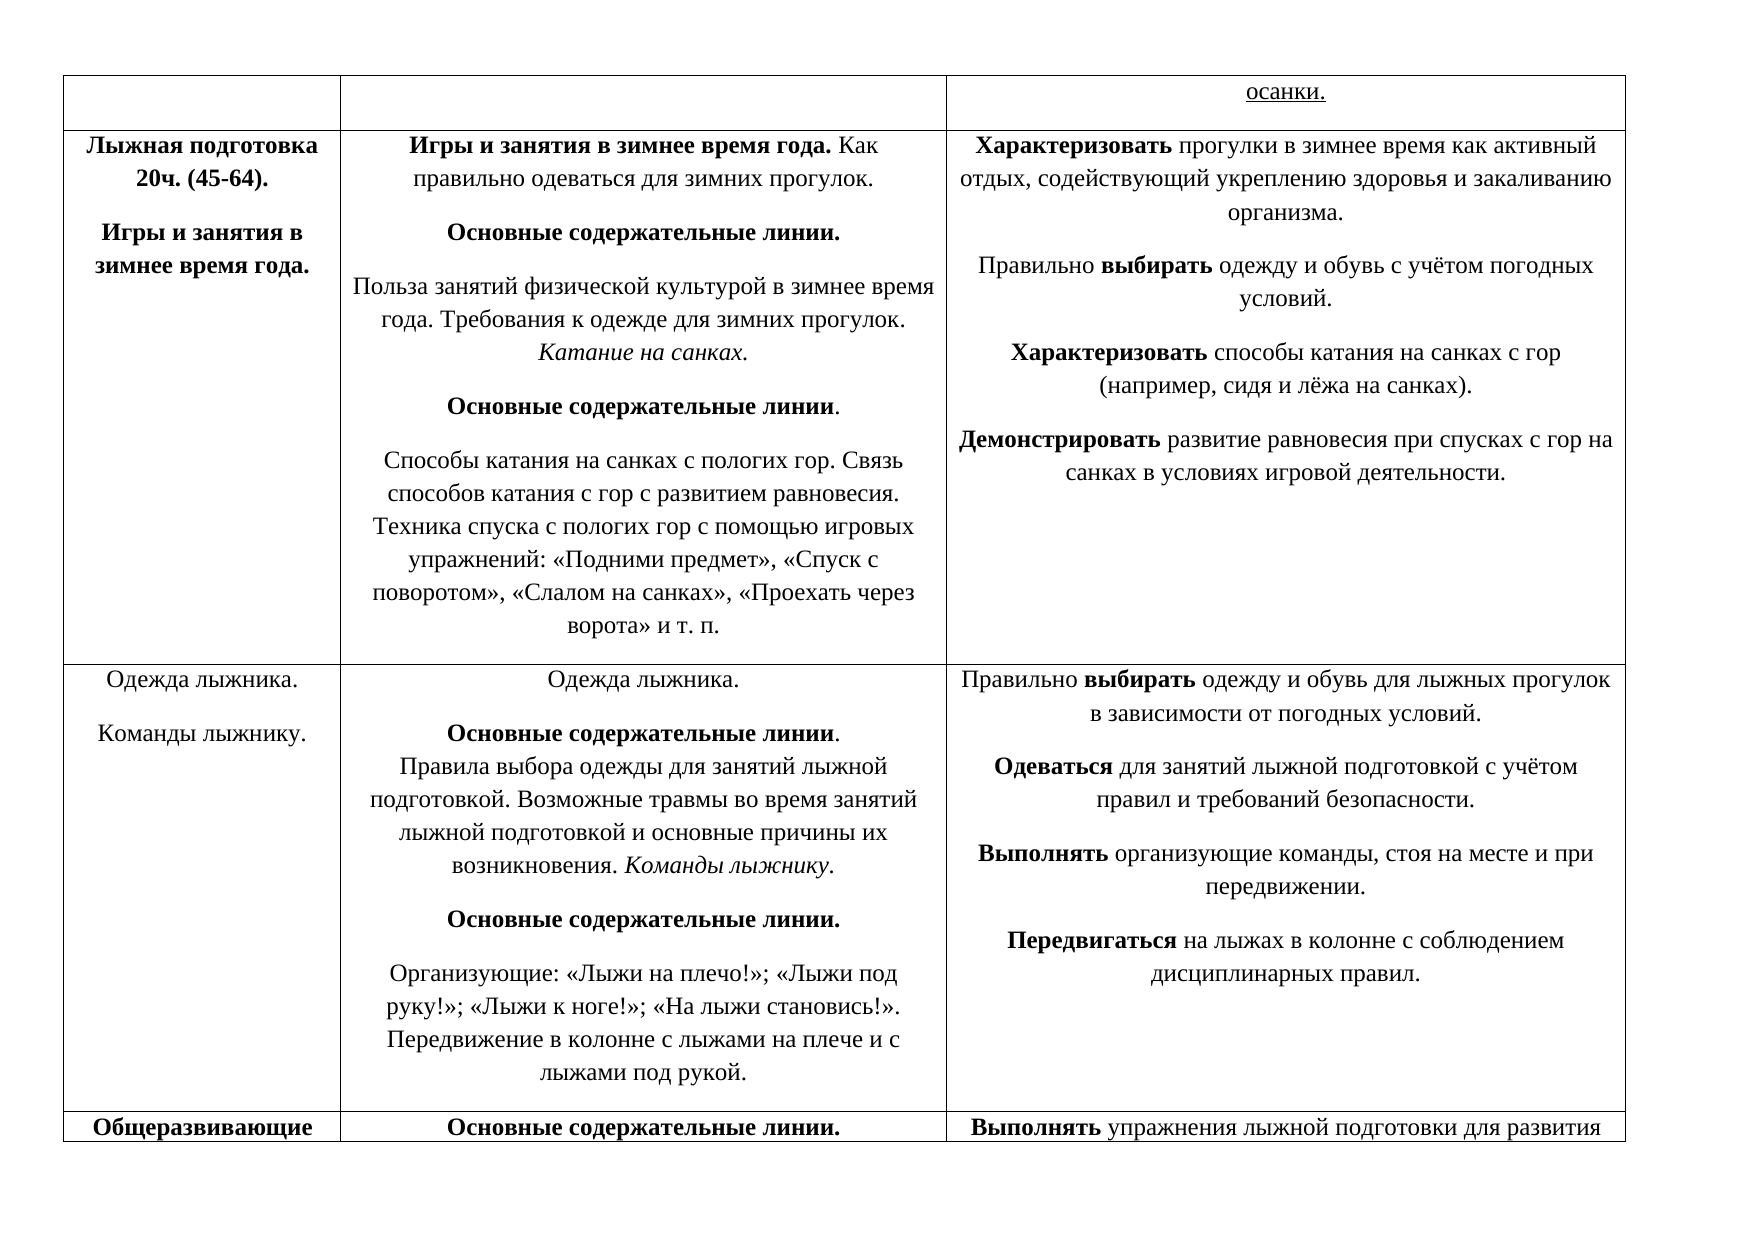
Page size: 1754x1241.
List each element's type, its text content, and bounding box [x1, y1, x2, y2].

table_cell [947, 1112, 1625, 1141]
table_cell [64, 76, 340, 129]
table_cell Игры и занятия в зимнее время года. Как правильно одеваться для зимних прогулок. Основные содержательные линии. Польза занятий физической культурой в зимнее время года. Требования к одежде для зимних прогулок. Катание на санках. Основные содержательные линии. Способы катания на санках с пологих гор. Связь способов катания с гор с развитием равновесия. Техника спуска с пологих гор с помощью игровых упражнений: «Подними предмет», «Спуск с поворотом», «Слалом на санках», «Проехать через ворота» и т. п. [341, 131, 946, 663]
table_cell Одежда лыжника. Основные содержательные линии. Правила выбора одежды для занятий лыжной подготовкой. Возможные травмы во время занятий лыжной подготовкой и основные причины их возникновения. Команды лыжнику. Основные содержательные линии. Организующие: «Лыжи на плечо!»; «Лыжи под руку!»; «Лыжи к ноге!»; «На лыжи становись!». Передвижение в колонне с лыжами на плече и с лыжами под рукой. [341, 665, 946, 1111]
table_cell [947, 76, 1625, 129]
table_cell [341, 1112, 946, 1141]
table_cell Характеризовать прогулки в зимнее время как активный отдых, содействующий укреплению здоровья и закаливанию организма. Правильно выбирать одежду и обувь с учётом погодных условий. Характеризовать способы катания на санках с гор (например, сидя и лёжа на санках). Демонстрировать развитие равновесия при спусках с гор на санках в условиях игровой деятельности. [947, 131, 1625, 663]
table_cell Правильно выбирать одежду и обувь для лыжных прогулок в зависимости от погодных условий. Одеваться для занятий лыжной подготовкой с учётом правил и требований безопасности. Выполнять организующие команды, стоя на месте и при передвижении. Передвигаться на лыжах в колонне с соблюдением дисциплинарных правил. [947, 665, 1625, 1111]
table_cell Лыжная подготовка 20ч. (45-64). Игры и занятия в зимнее время года. [64, 131, 340, 663]
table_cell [341, 76, 946, 129]
table_cell Одежда лыжника. Команды лыжнику. [64, 665, 340, 1111]
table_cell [64, 1112, 340, 1141]
